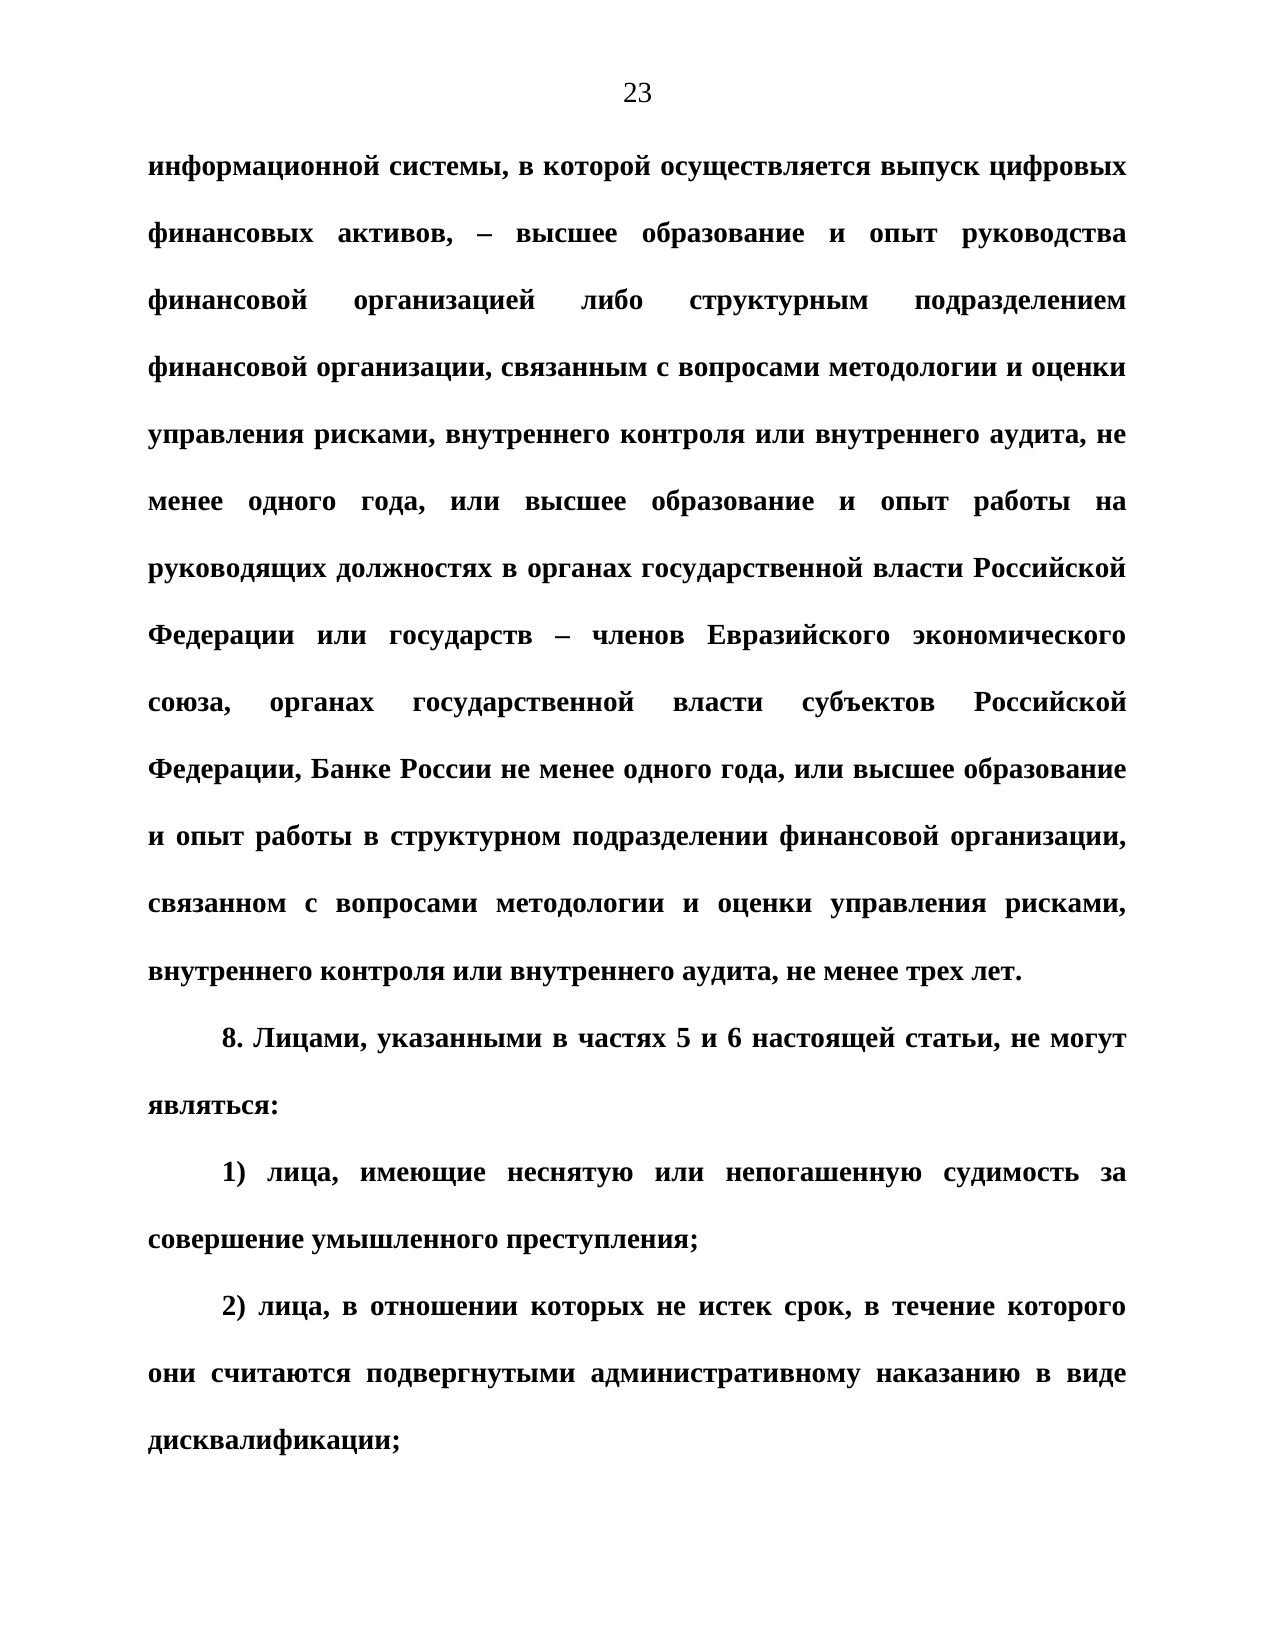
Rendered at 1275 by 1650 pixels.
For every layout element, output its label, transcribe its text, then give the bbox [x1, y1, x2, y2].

text 8. Лицами, указанными в частях 5 и 6 настоящей статьи, не могут являться: [148, 1020, 1127, 1120]
text 1) лица, имеющие неснятую или непогашенную судимость за совершение умышленного преступления; [148, 1154, 1127, 1254]
text 2) лица, в отношении которых не истек срок, в течение которого они считаются подвергнутыми административному наказанию в виде дисквалификации; [148, 1288, 1127, 1456]
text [148, 148, 1127, 986]
